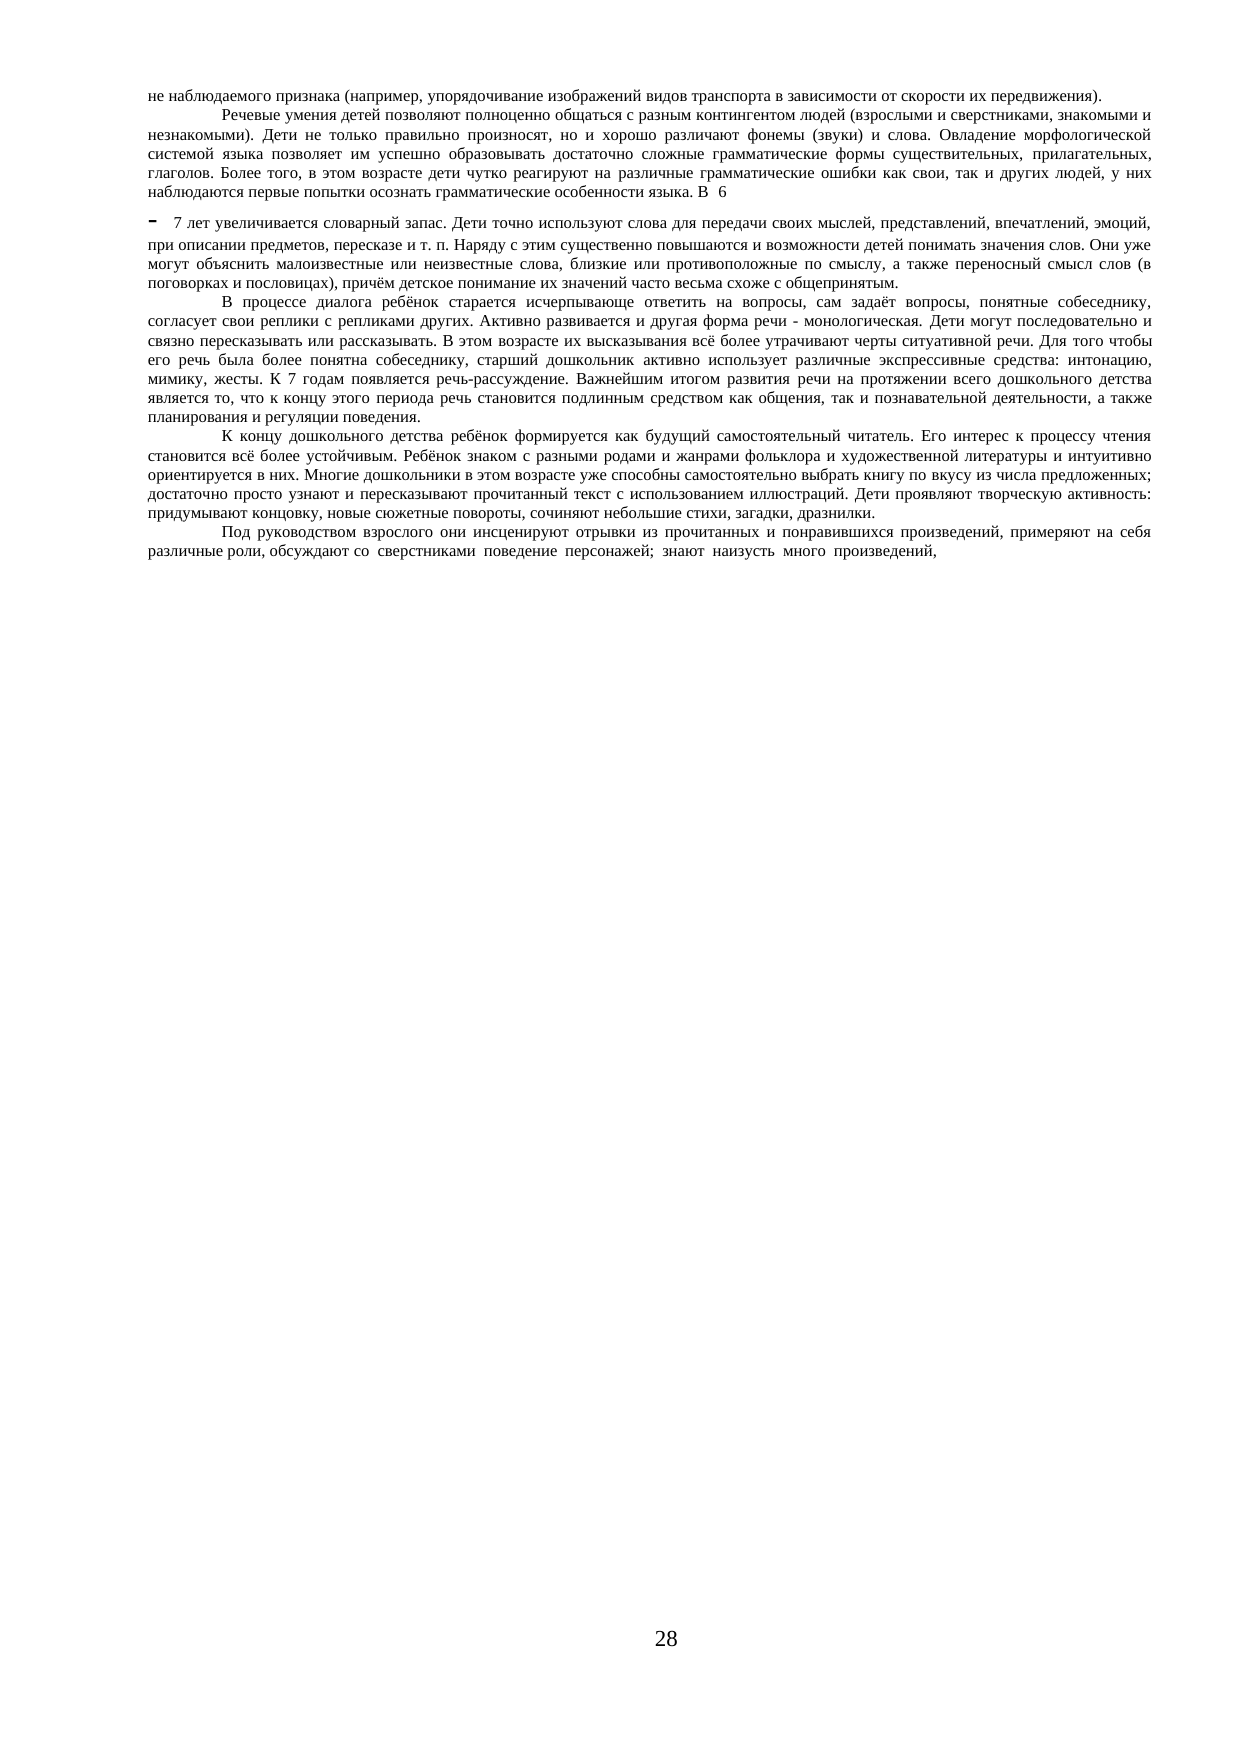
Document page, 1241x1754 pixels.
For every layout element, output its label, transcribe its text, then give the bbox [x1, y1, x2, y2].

text Под руководством взрослого они инсценируют отрывки из прочитанных и понравившихся произведений, примеряют на себя различные роли, обсуждают со сверстниками поведение персонажей; знают наизусть много произведений, [148, 522, 1152, 560]
text В процессе диалога ребёнок старается исчерпывающе ответить на вопросы, сам задаёт вопросы, понятные собеседнику, согласует свои реплики с репликами других. Активно развивается и другая форма речи - монологическая. Дети могут последовательно и связно пересказывать или рассказывать. В этом возрасте их высказывания всё более утрачивают черты ситуативной речи. Для того чтобы его речь была более понятна собеседнику, старший дошкольник активно использует различные экспрессивные средства: интонацию, мимику, жесты. К 7 годам появляется речь-рассуждение. Важнейшим итогом развития речи на протяжении всего дошкольного детства является то, что к концу этого периода речь становится подлинным средством как общения, так и познавательной деятельности, а также планирования и регуляции поведения. [148, 292, 1152, 426]
text К концу дошкольного детства ребёнок формируется как будущий самостоятельный читатель. Его интерес к процессу чтения становится всё более устойчивым. Ребёнок знаком с разными родами и жанрами фольклора и художественной литературы и интуитивно ориентируется в них. Многие дошкольники в этом возрасте уже способны самостоятельно выбрать книгу по вкусу из числа предложенных; достаточно просто узнают и пересказывают прочитанный текст с использованием иллюстраций. Дети проявляют творческую активность: придумывают концовку, новые сюжетные повороты, сочиняют небольшие стихи, загадки, дразнилки. [148, 426, 1152, 522]
text не наблюдаемого признака (например, упорядочивание изображений видов транспорта в зависимости от скорости их передвижения). [148, 86, 1151, 105]
text Речевые умения детей позволяют полноценно общаться с разным контингентом людей (взрослыми и сверстниками, знакомыми и незнакомыми). Дети не только правильно произносят, но и хорошо различают фонемы (звуки) и слова. Овладение морфологической системой языка позволяет им успешно образовывать достаточно сложные грамматические формы существительных, прилагательных, глаголов. Более того, в этом возрасте дети чутко реагируют на различные грамматические ошибки как свои, так и других людей, у них наблюдаются первые попытки осознать грамматические особенности языка. В 6 [148, 105, 1152, 201]
list 7 лет увеличивается словарный запас. Дети точно используют слова для передачи своих мыслей, представлений, впечатлений, эмоций, при описании предметов, пересказе и т. п. Наряду с этим существенно повышаются и возможности детей понимать значения слов. Они уже могут объяснить малоизвестные или неизвестные слова, близкие или противоположные по смыслу, а также переносный смысл слов (в поговорках и пословицах), причём детское понимание их значений часто весьма схоже с общепринятым. [148, 201, 1152, 292]
